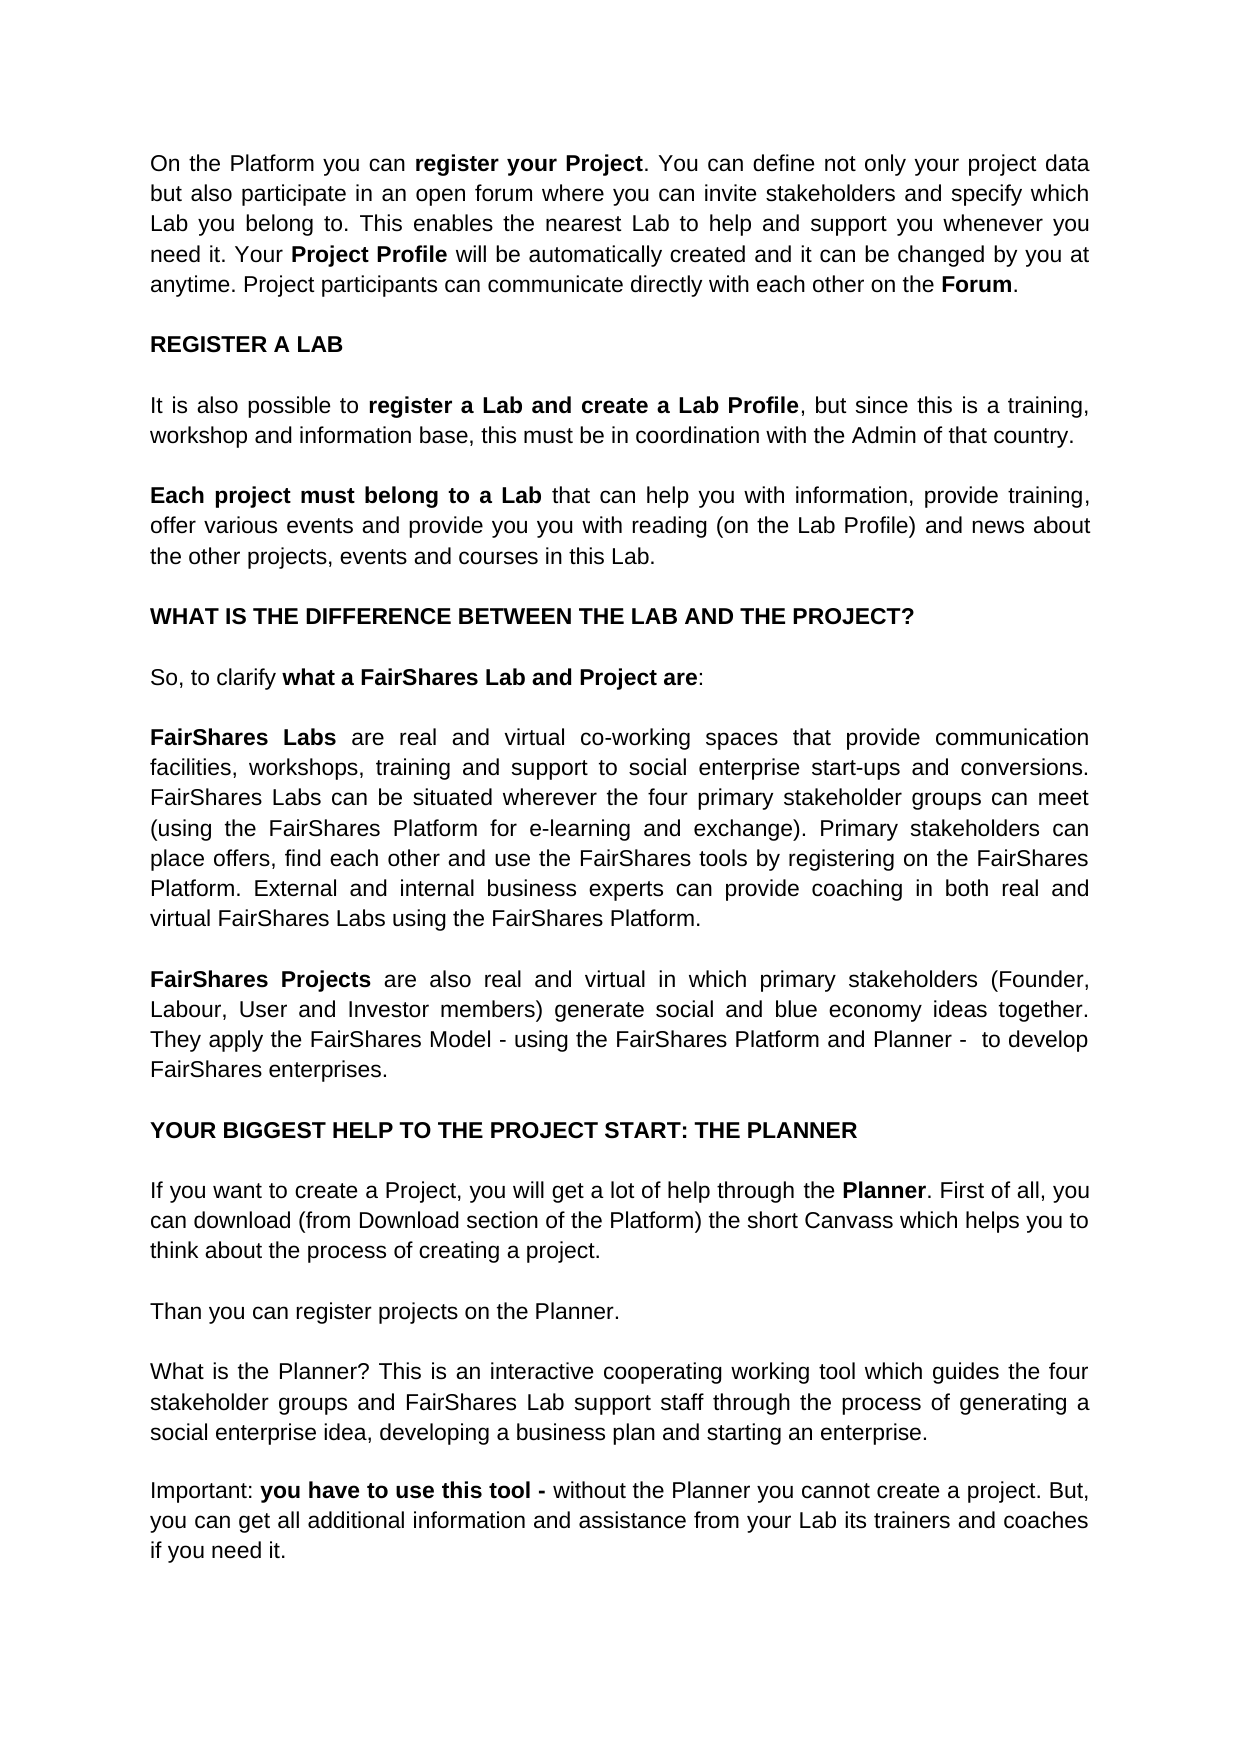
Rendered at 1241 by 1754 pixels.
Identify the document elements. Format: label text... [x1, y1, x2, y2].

text YOUR BIGGEST HELP TO THE PROJECT START: THE PLANNER [150, 1117, 1090, 1143]
text FairShares Labs are real and virtual co-working spaces that provide communication facilities, workshops, training and support to social enterprise start-ups and conversions. FairShares Labs can be situated wherever the four primary stakeholder groups can meet (using the FairShares Platform for e-learning and exchange). Primary stakeholders can place offers, find each other and use the FairShares tools by registering on the FairShares Platform. External and internal business experts can provide coaching in both real and virtual FairShares Labs using the FairShares Platform. [150, 724, 1090, 932]
text What is the Planner? This is an interactive cooperating working tool which guides the four stakeholder groups and FairShares Lab support staff through the process of generating a social enterprise idea, developing a business plan and starting an enterprise. [150, 1358, 1090, 1445]
text WHAT IS THE DIFFERENCE BETWEEN THE LAB AND THE PROJECT? [150, 603, 1090, 629]
text On the Platform you can register your Project. You can define not only your project data but also participate in an open forum where you can invite stakeholders and specify which Lab you belong to. This enables the nearest Lab to help and support you whenever you need it. Your Project Profile will be automatically created and it can be changed by you at anytime. Project participants can communicate directly with each other on the Forum. [150, 150, 1090, 297]
text It is also possible to register a Lab and create a Lab Profile, but since this is a training, workshop and information base, this must be in coordination with the Admin of that country. [150, 392, 1090, 448]
text Each project must belong to a Lab that can help you with information, provide training, offer various events and provide you you with reading (on the Lab Profile) and news about the other projects, events and courses in this Lab. [150, 482, 1090, 569]
text REGISTER A LAB [150, 331, 1090, 358]
text Than you can register projects on the Planner. [150, 1298, 1090, 1324]
text If you want to create a Project, you will get a lot of help through the Planner. First of all, you can download (from Download section of the Platform) the short Canvass which helps you to think about the process of creating a project. [150, 1177, 1090, 1264]
text So, to clarify what a FairShares Lab and Project are: [150, 663, 1090, 690]
text FairShares Projects are also real and virtual in which primary stakeholders (Founder, Labour, User and Investor members) generate social and blue economy ideas together. They apply the FairShares Model - using the FairShares Platform and Planner - to develop FairShares enterprises. [150, 966, 1090, 1083]
text Important: you have to use this tool - without the Planner you cannot create a project. But, you can get all additional information and assistance from your Lab its trainers and coaches if you need it. [150, 1477, 1090, 1563]
